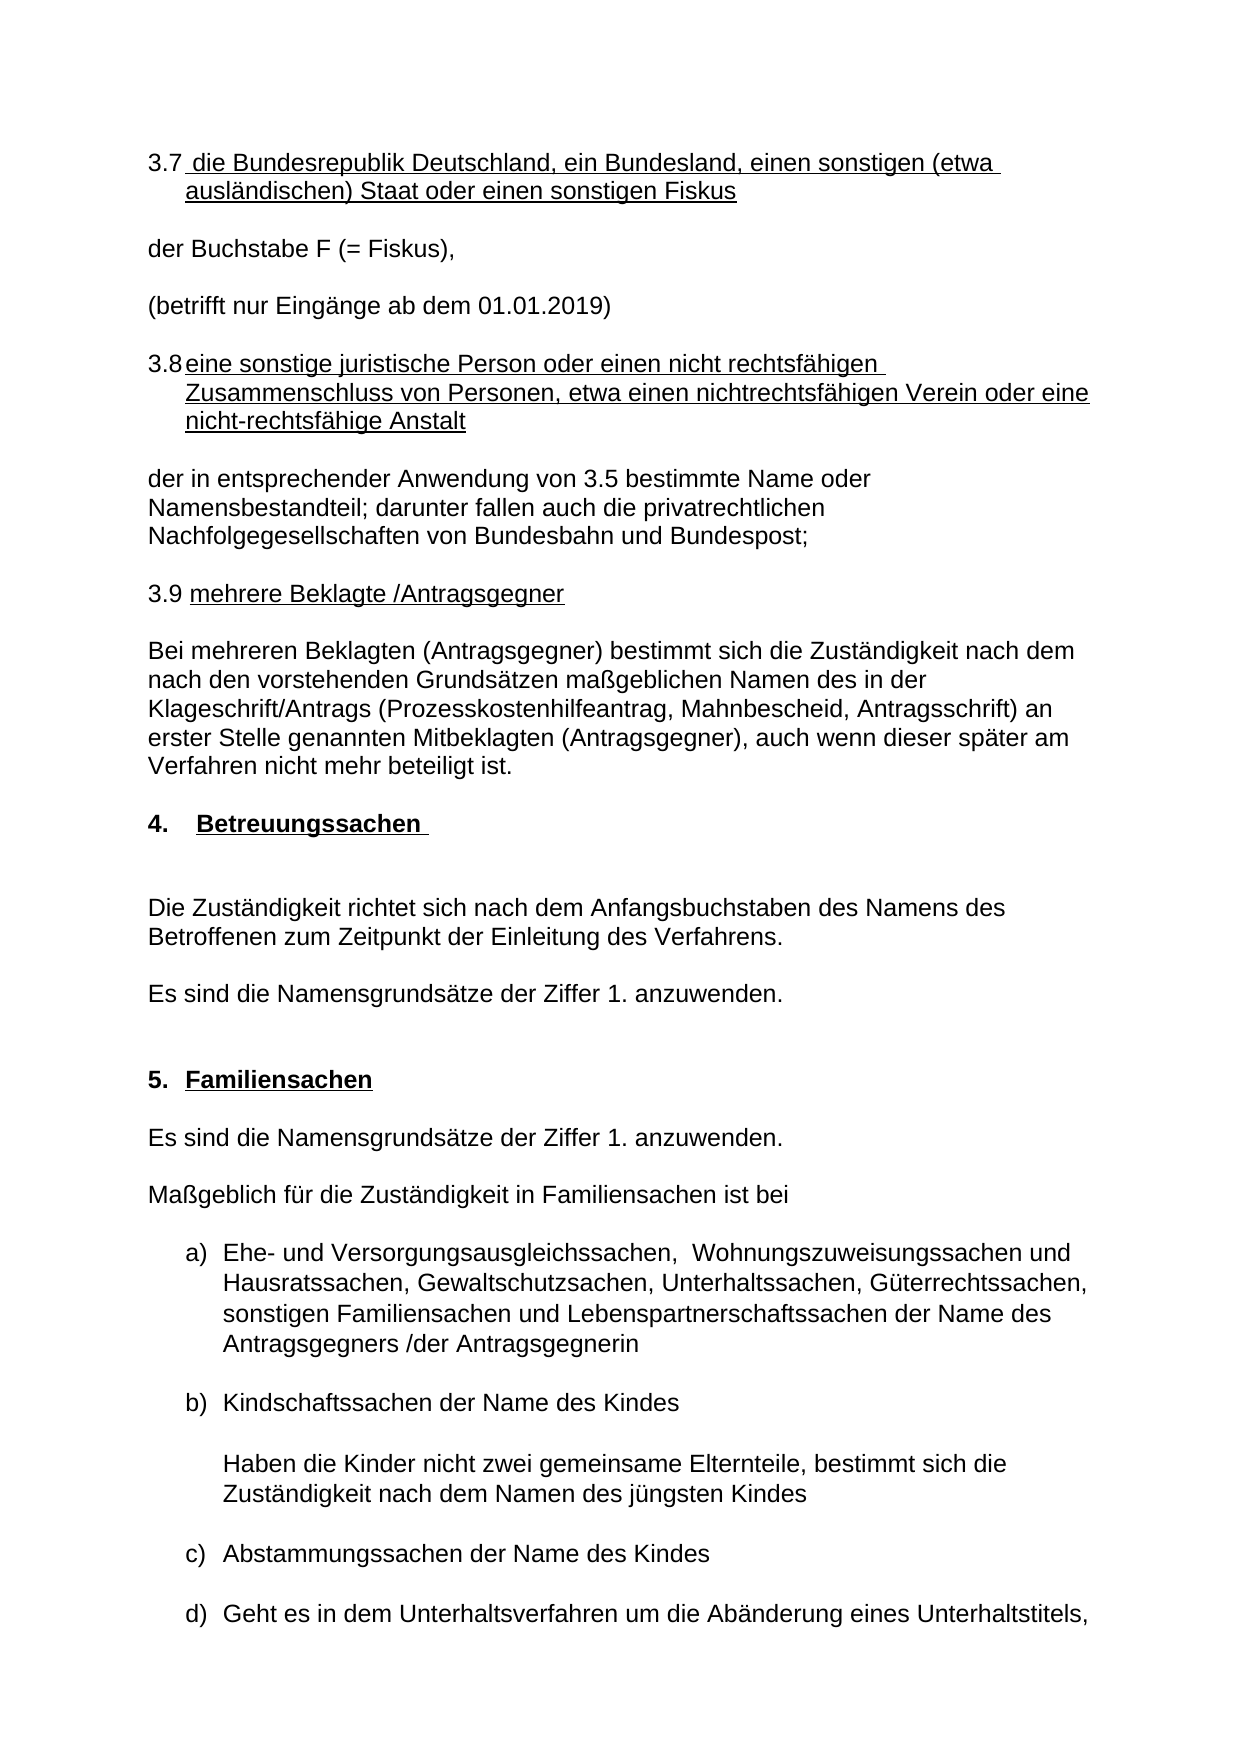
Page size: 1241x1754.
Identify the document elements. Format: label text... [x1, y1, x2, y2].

text Bei mehreren Beklagten (Antragsgegner) bestimmt sich die Zuständigkeit nach dem nach den vorstehenden Grundsätzen maßgeblichen Namen des in der Klageschrift/Antrags (Prozesskostenhilfeantrag, Mahnbescheid, Antragsschrift) an erster Stelle genannten Mitbeklagten (Antragsgegner), auch wenn dieser später am Verfahren nicht mehr beteiligt ist. [148, 636, 1093, 780]
text (betrifft nur Eingänge ab dem 01.01.2019) [148, 291, 1093, 320]
list Ehe- und Versorgungsausgleichssachen, Wohnungszuweisungssachen und Hausratssachen, Gewaltschutzsachen, Unterhaltssachen, Güterrechtssachen, sonstigen Familiensachen und Lebenspartnerschaftssachen der Name des Antragsgegners /der Antragsgegnerin [185, 1238, 1093, 1358]
text der in entsprechender Anwendung von 3.5 bestimmte Name oder Namensbestandteil; darunter fallen auch die privatrechtlichen Nachfolgegesellschaften von Bundesbahn und Bundespost; [148, 464, 1093, 550]
list Kindschaftssachen der Name des Kindes [185, 1388, 1093, 1417]
text Haben die Kinder nicht zwei gemeinsame Elternteile, bestimmt sich die Zuständigkeit nach dem Namen des jüngsten Kindes [223, 1449, 1093, 1508]
list die Bundesrepublik Deutschland, ein Bundesland, einen sonstigen (etwa ausländischen) Staat oder einen sonstigen Fiskus [148, 148, 1093, 205]
list eine sonstige juristische Person oder einen nicht rechtsfähigen Zusammenschluss von Personen, etwa einen nichtrechtsfähigen Verein oder eine nicht-rechtsfähige Anstalt [148, 349, 1093, 435]
list Abstammungssachen der Name des Kindes [185, 1538, 1093, 1567]
text Es sind die Namensgrundsätze der Ziffer 1. anzuwenden. [148, 979, 1093, 1008]
text Maßgeblich für die Zuständigkeit in Familiensachen ist bei [148, 1180, 1093, 1209]
text Die Zuständigkeit richtet sich nach dem Anfangsbuchstaben des Namens des Betroffenen zum Zeitpunkt der Einleitung des Verfahrens. [148, 893, 1093, 950]
text 3.9 mehrere Beklagte /Antragsgegner [148, 579, 1093, 608]
list Familiensachen [148, 1065, 1093, 1094]
text 4. Betreuungssachen [148, 809, 1093, 838]
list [185, 1599, 1093, 1628]
text Es sind die Namensgrundsätze der Ziffer 1. anzuwenden. [148, 1123, 1093, 1151]
text der Buchstabe F (= Fiskus), [148, 234, 1093, 263]
